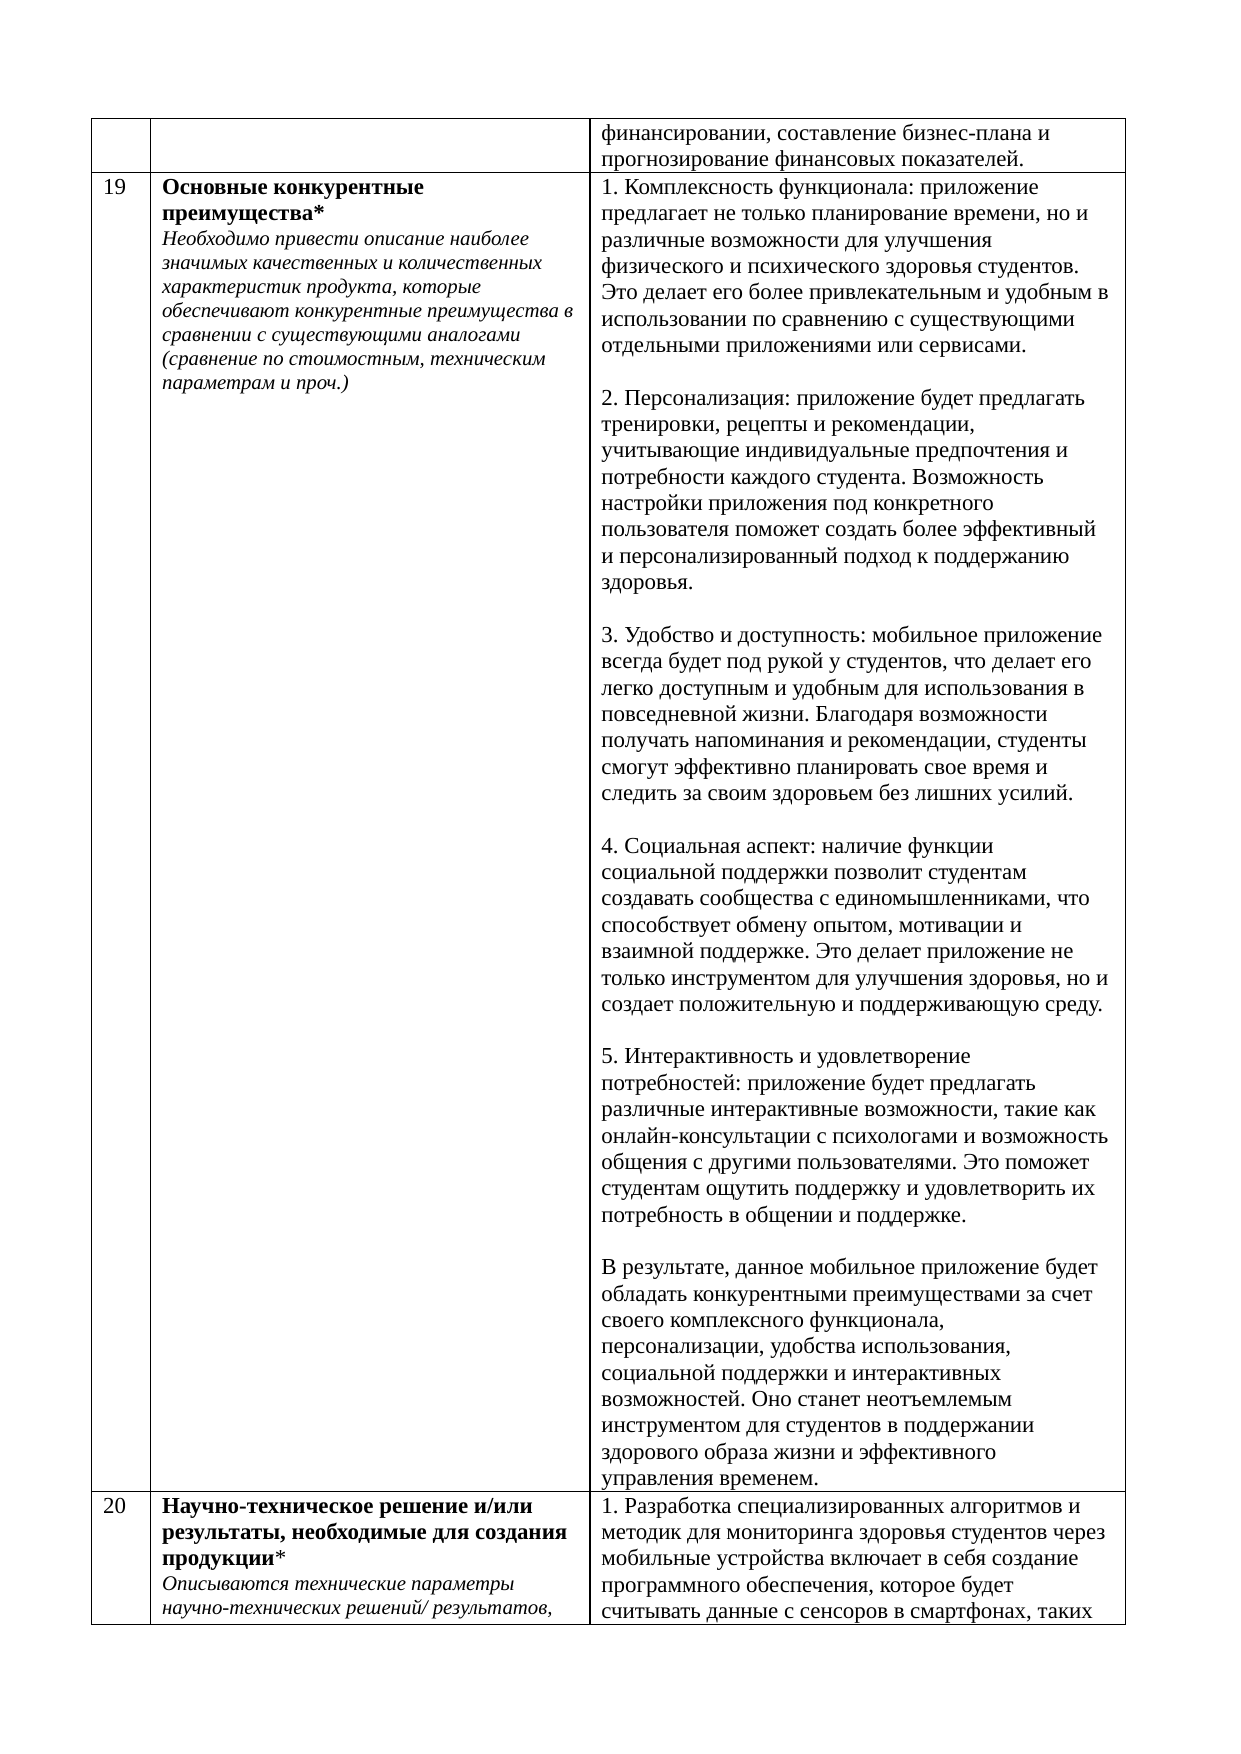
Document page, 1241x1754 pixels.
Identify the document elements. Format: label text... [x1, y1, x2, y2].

table_cell 18 [92, 119, 150, 172]
table_cell Основные конкурентные преимущества* Необходимо привести описание наиболее значимых качественных и количественных характеристик продукта, которые обеспечивают конкурентные преимущества в сравнении с существующими аналогами (сравнение по стоимостным, техническим параметрам и проч.) [151, 173, 589, 1491]
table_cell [151, 119, 589, 172]
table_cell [151, 1492, 589, 1623]
table_cell 20 [92, 1492, 150, 1623]
table_cell 19 [92, 173, 150, 1491]
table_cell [591, 1492, 1125, 1623]
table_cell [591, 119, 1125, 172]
table_cell 1. Комплексность функционала: приложение предлагает не только планирование времени, но и различные возможности для улучшения физического и психического здоровья студентов. Это делает его более привлекательным и удобным в использовании по сравнению с существующими отдельными приложениями или сервисами. 2. Персонализация: приложение будет предлагать тренировки, рецепты и рекомендации, учитывающие индивидуальные предпочтения и потребности каждого студента. Возможность настройки приложения под конкретного пользователя поможет создать более эффективный и персонализированный подход к поддержанию здоровья. 3. Удобство и доступность: мобильное приложение всегда будет под рукой у студентов, что делает его легко доступным и удобным для использования в повседневной жизни. Благодаря возможности получать напоминания и рекомендации, студенты смогут эффективно планировать свое время и следить за своим здоровьем без лишних усилий. 4. Социальная аспект: наличие функции социальной поддержки позволит студентам создавать сообщества с единомышленниками, что способствует обмену опытом, мотивации и взаимной поддержке. Это делает приложение не только инструментом для улучшения здоровья, но и создает положительную и поддерживающую среду. 5. Интерактивность и удовлетворение потребностей: приложение будет предлагать различные интерактивные возможности, такие как онлайн-консультации с психологами и возможность общения с другими пользователями. Это поможет студентам ощутить поддержку и удовлетворить их потребность в общении и поддержке. В результате, данное мобильное приложение будет обладать конкурентными преимуществами за счет своего комплексного функционала, персонализации, удобства использования, социальной поддержки и интерактивных возможностей. Оно станет неотъемлемым инструментом для студентов в поддержании здорового образа жизни и эффективного управления временем. [591, 173, 1125, 1491]
